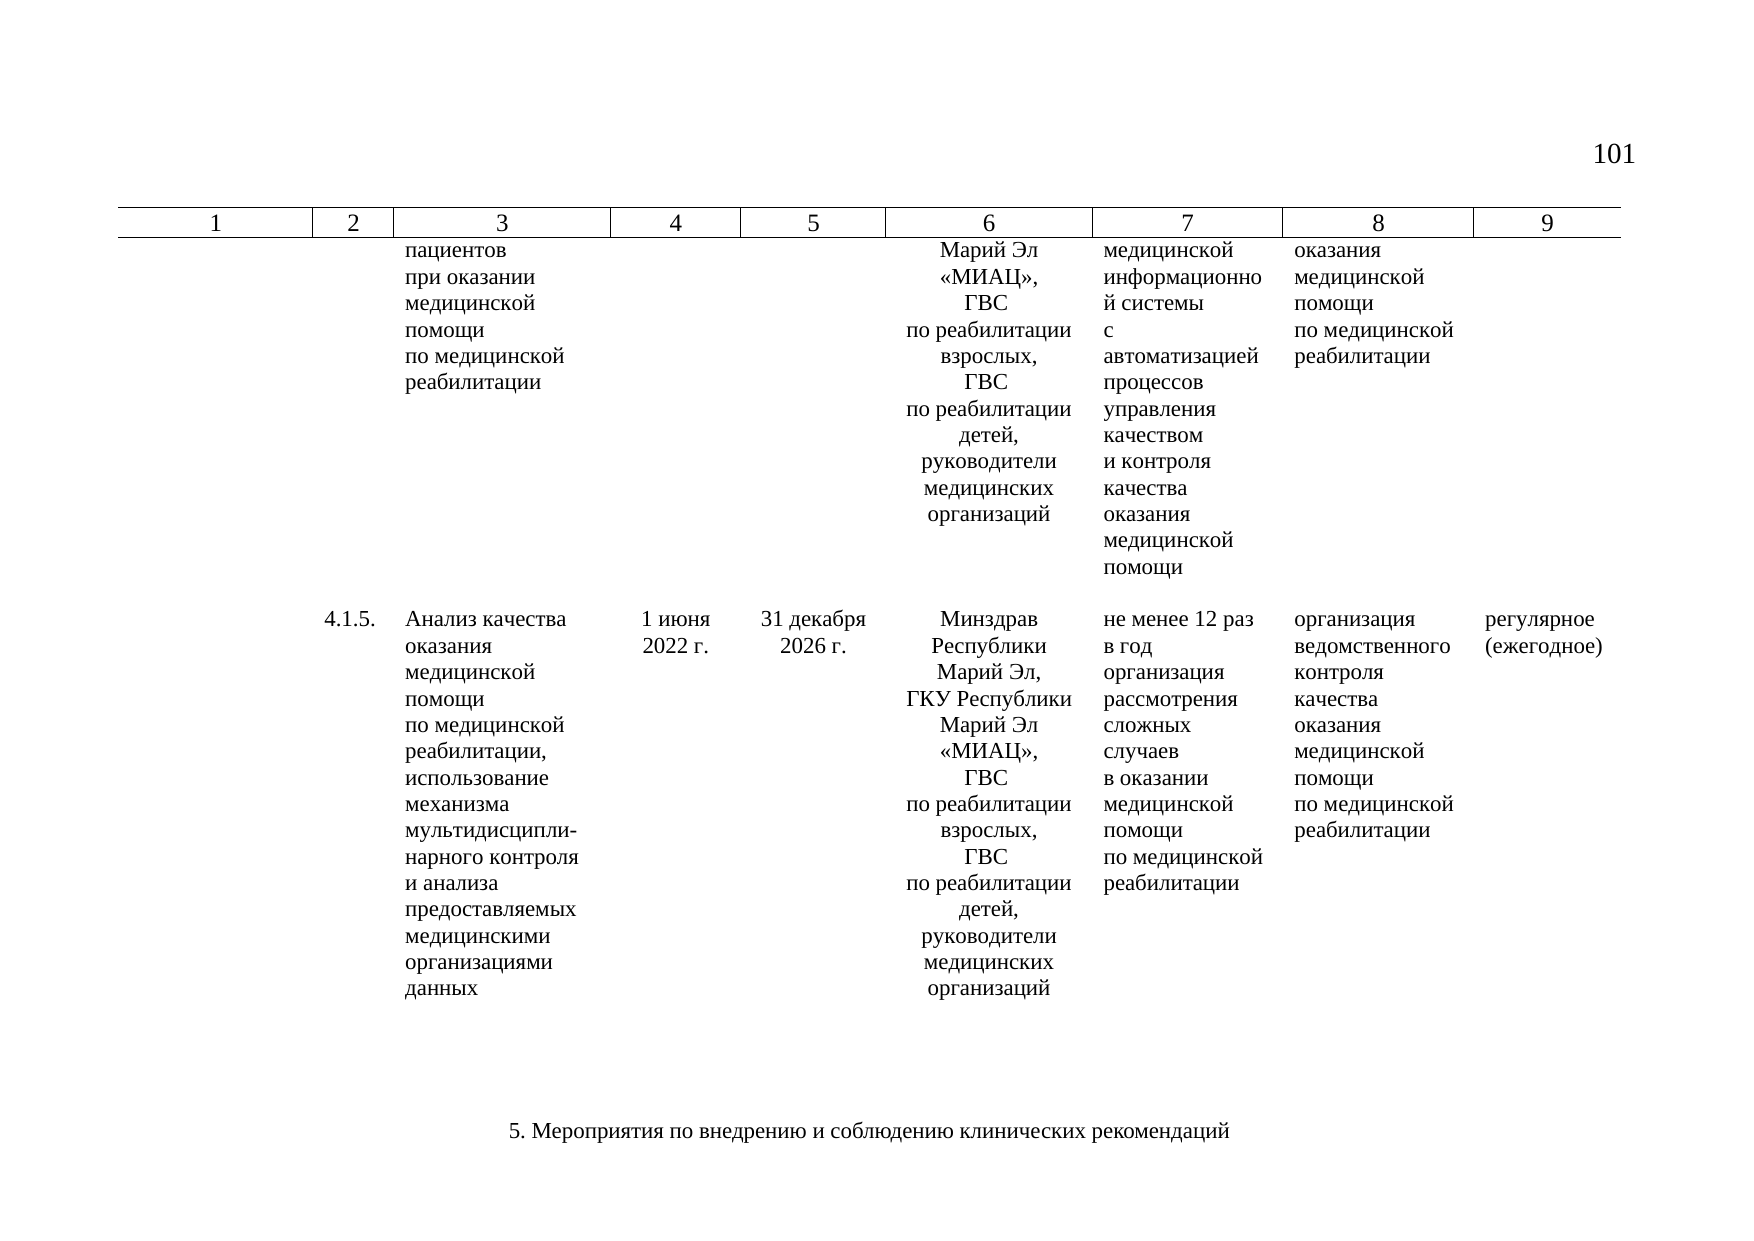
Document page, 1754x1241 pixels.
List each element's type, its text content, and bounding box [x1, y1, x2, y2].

table_header 3 [394, 208, 610, 237]
table_header 2 [313, 208, 393, 237]
table_header 8 [1283, 208, 1473, 237]
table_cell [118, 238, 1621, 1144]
table_header 6 [886, 208, 1092, 237]
table_header 4 [611, 208, 740, 237]
table_header 7 [1093, 208, 1282, 237]
table_header 9 [1474, 208, 1621, 237]
table_header 5 [741, 208, 885, 237]
table_header 1 [118, 208, 312, 237]
